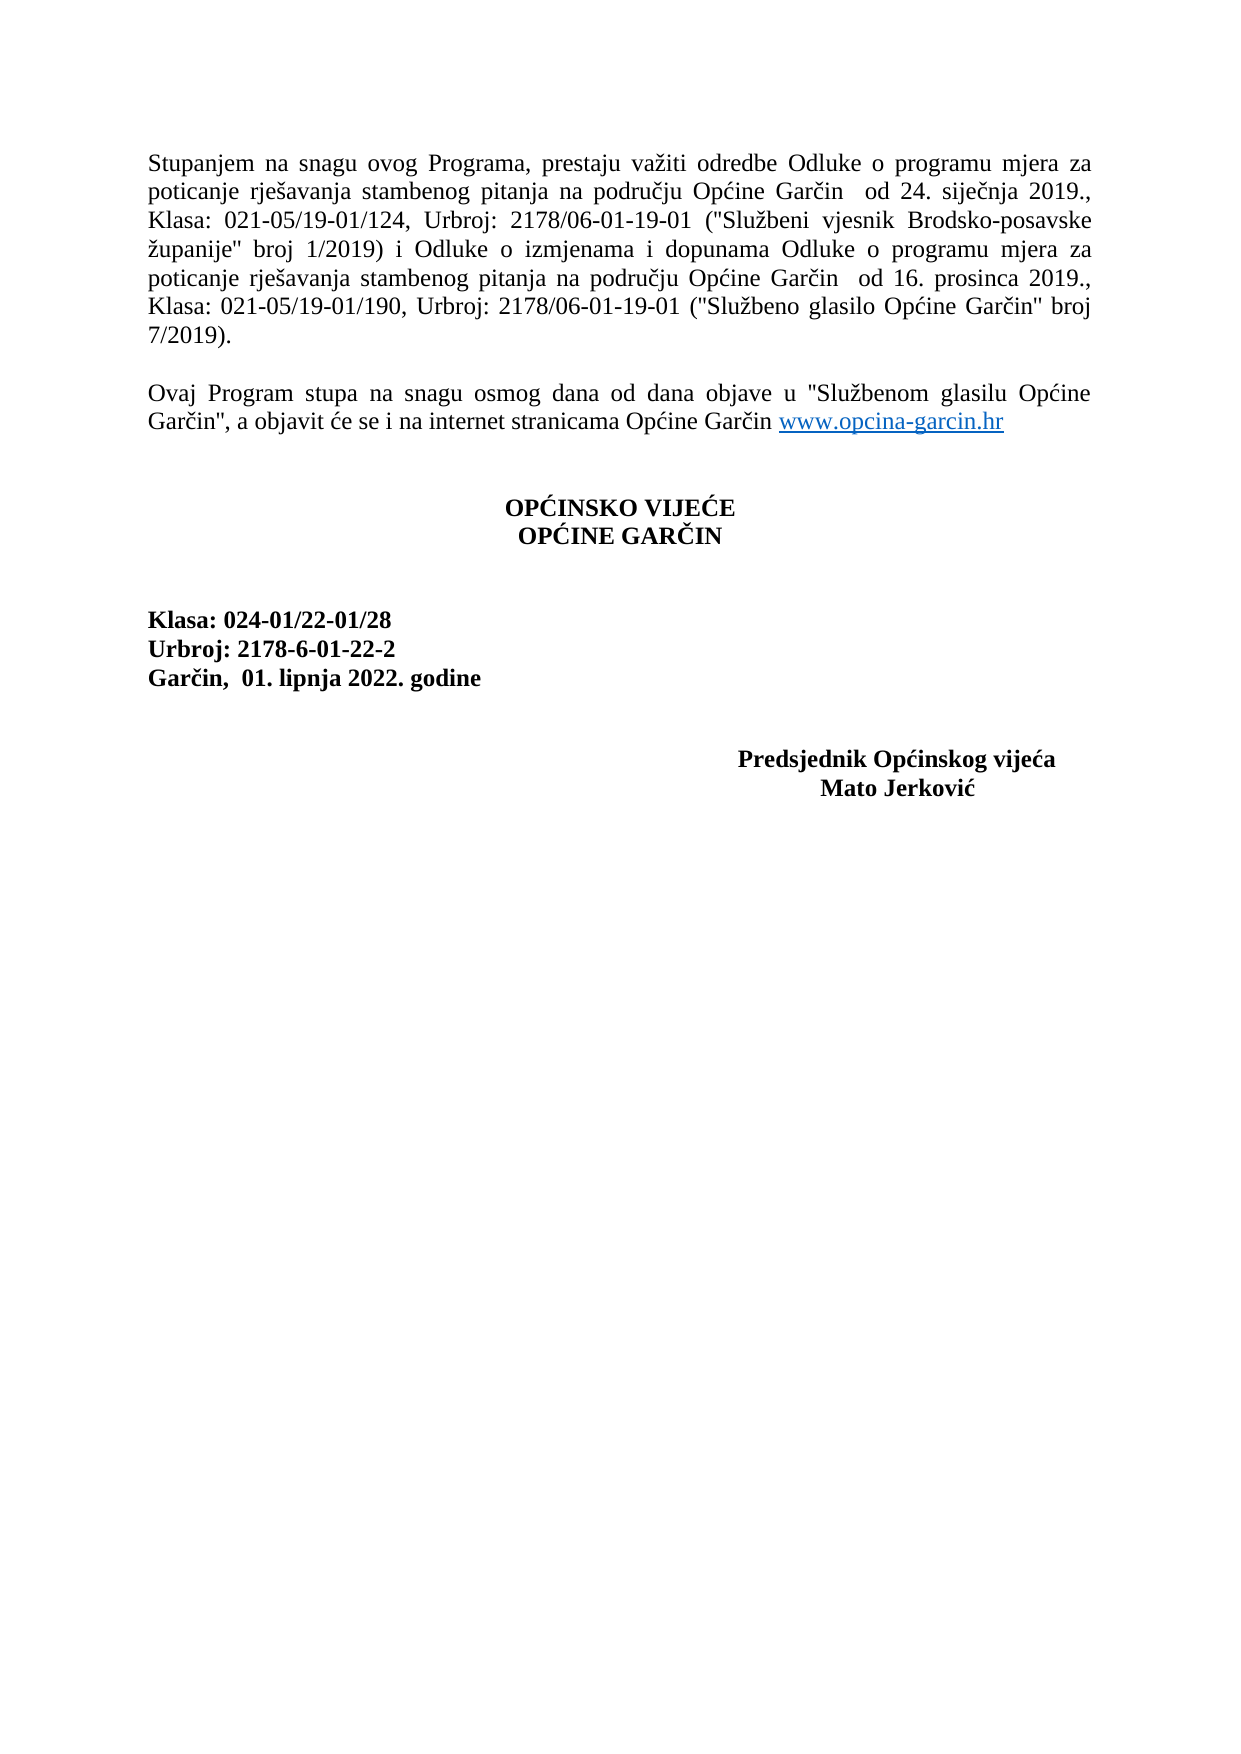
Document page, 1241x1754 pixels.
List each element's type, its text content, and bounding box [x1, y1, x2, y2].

text Ovaj Program stupa na snagu osmog dana od dana objave u ''Službenom glasilu Općine Garčin'', a objavit će se i na internet stranicama Općine Garčin www.opcina-garcin.hr [148, 378, 1093, 435]
text OPĆINE GARČIN [148, 521, 1093, 550]
text Klasa: 024-01/22-01/28 [148, 605, 1093, 634]
text Garčin, 01. lipnja 2022. godine [148, 663, 1093, 691]
text Urbroj: 2178-6-01-22-2 [148, 634, 1093, 663]
text OPĆINSKO VIJEĆE [148, 493, 1093, 521]
text Stupanjem na snagu ovog Programa, prestaju važiti odredbe Odluke o programu mjera za poticanje rješavanja stambenog pitanja na području Općine Garčin od 24. siječnja 2019., Klasa: 021-05/19-01/124, Urbroj: 2178/06-01-19-01 (''Službeni vjesnik Brodsko-posavske županije'' broj 1/2019) i Odluke o izmjenama i dopunama Odluke o programu mjera za poticanje rješavanja stambenog pitanja na području Općine Garčin od 16. prosinca 2019., Klasa: 021-05/19-01/190, Urbroj: 2178/06-01-19-01 (''Službeno glasilo Općine Garčin'' broj 7/2019). [148, 148, 1093, 349]
text Predsjednik Općinskog vijeća [664, 744, 1093, 773]
text Mato Jerković [148, 773, 1093, 802]
